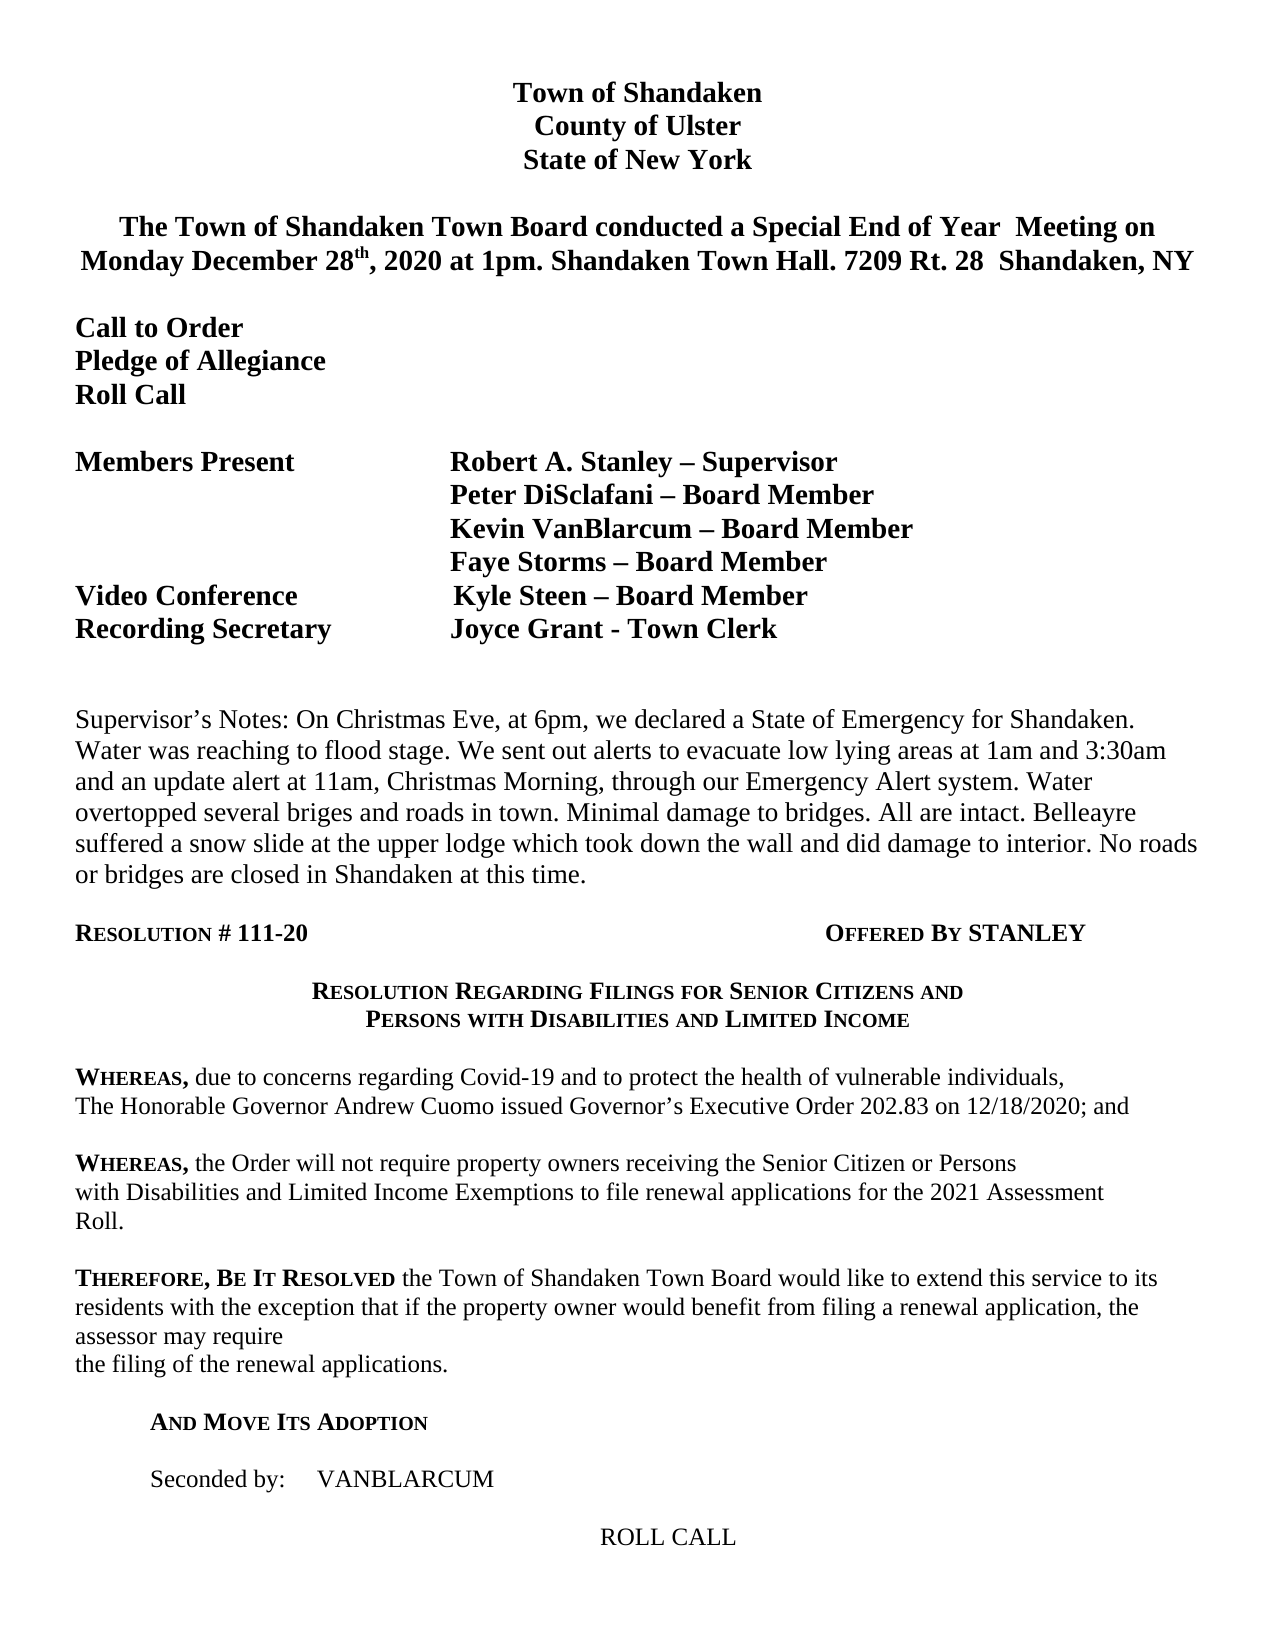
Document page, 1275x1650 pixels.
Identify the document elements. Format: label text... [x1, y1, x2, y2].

text The Town of Shandaken Town Board conducted a Special End of Year Meeting on Monday December 28th, 2020 at 1pm. Shandaken Town Hall. 7209 Rt. 28 Shandaken, NY [75, 209, 1200, 276]
text Resolution # 111-20 Offered By STANLEY [75, 918, 1200, 947]
text Roll. [75, 1206, 1200, 1234]
text Supervisor’s Notes: On Christmas Eve, at 6pm, we declared a State of Emergency for Shandaken. Water was reaching to flood stage. We sent out alerts to evacuate low lying areas at 1am and 3:30am and an update alert at 11am, Christmas Morning, through our Emergency Alert system. Water overtopped several briges and roads in town. Minimal damage to bridges. All are intact. Belleayre suffered a snow slide at the upper lodge which took down the wall and did damage to interior. No roads or bridges are closed in Shandaken at this time. [75, 703, 1200, 889]
text Faye Storms – Board Member [75, 544, 1200, 578]
text Persons with Disabilities and Limited Income [75, 1004, 1200, 1033]
text Pledge of Allegiance [75, 343, 1200, 377]
text Town of Shandaken [75, 75, 1200, 108]
text Whereas, due to concerns regarding Covid-19 and to protect the health of vulnerable individuals, [75, 1062, 1200, 1091]
text And Move Its Adoption [75, 1407, 1200, 1436]
text Call to Order [75, 310, 1200, 343]
text with Disabilities and Limited Income Exemptions to file renewal applications for the 2021 Assessment [75, 1177, 1200, 1206]
text State of New York [75, 142, 1200, 176]
text Peter DiSclafani – Board Member [75, 477, 1200, 511]
text Roll Call [75, 377, 1200, 410]
text Resolution Regarding Filings for Senior Citizens and [75, 976, 1200, 1004]
text The Honorable Governor Andrew Cuomo issued Governor’s Executive Order 202.83 on 12/18/2020; and [75, 1091, 1200, 1119]
text Seconded by: VANBLARCUM [75, 1464, 1200, 1493]
text Therefore, Be It Resolved the Town of Shandaken Town Board would like to extend this service to its residents with the exception that if the property owner would benefit from filing a renewal application, the assessor may require [75, 1263, 1200, 1349]
text Members Present Robert A. Stanley – Supervisor [75, 444, 1200, 477]
text Recording Secretary Joyce Grant - Town Clerk [75, 612, 1200, 645]
text County of Ulster [75, 108, 1200, 142]
text Kevin VanBlarcum – Board Member [75, 511, 1200, 544]
text the filing of the renewal applications. [75, 1349, 1200, 1378]
text ROLL CALL [75, 1522, 1200, 1551]
text Video Conference Kyle Steen – Board Member [75, 578, 1200, 612]
text Whereas, the Order will not require property owners receiving the Senior Citizen or Persons [75, 1148, 1200, 1177]
